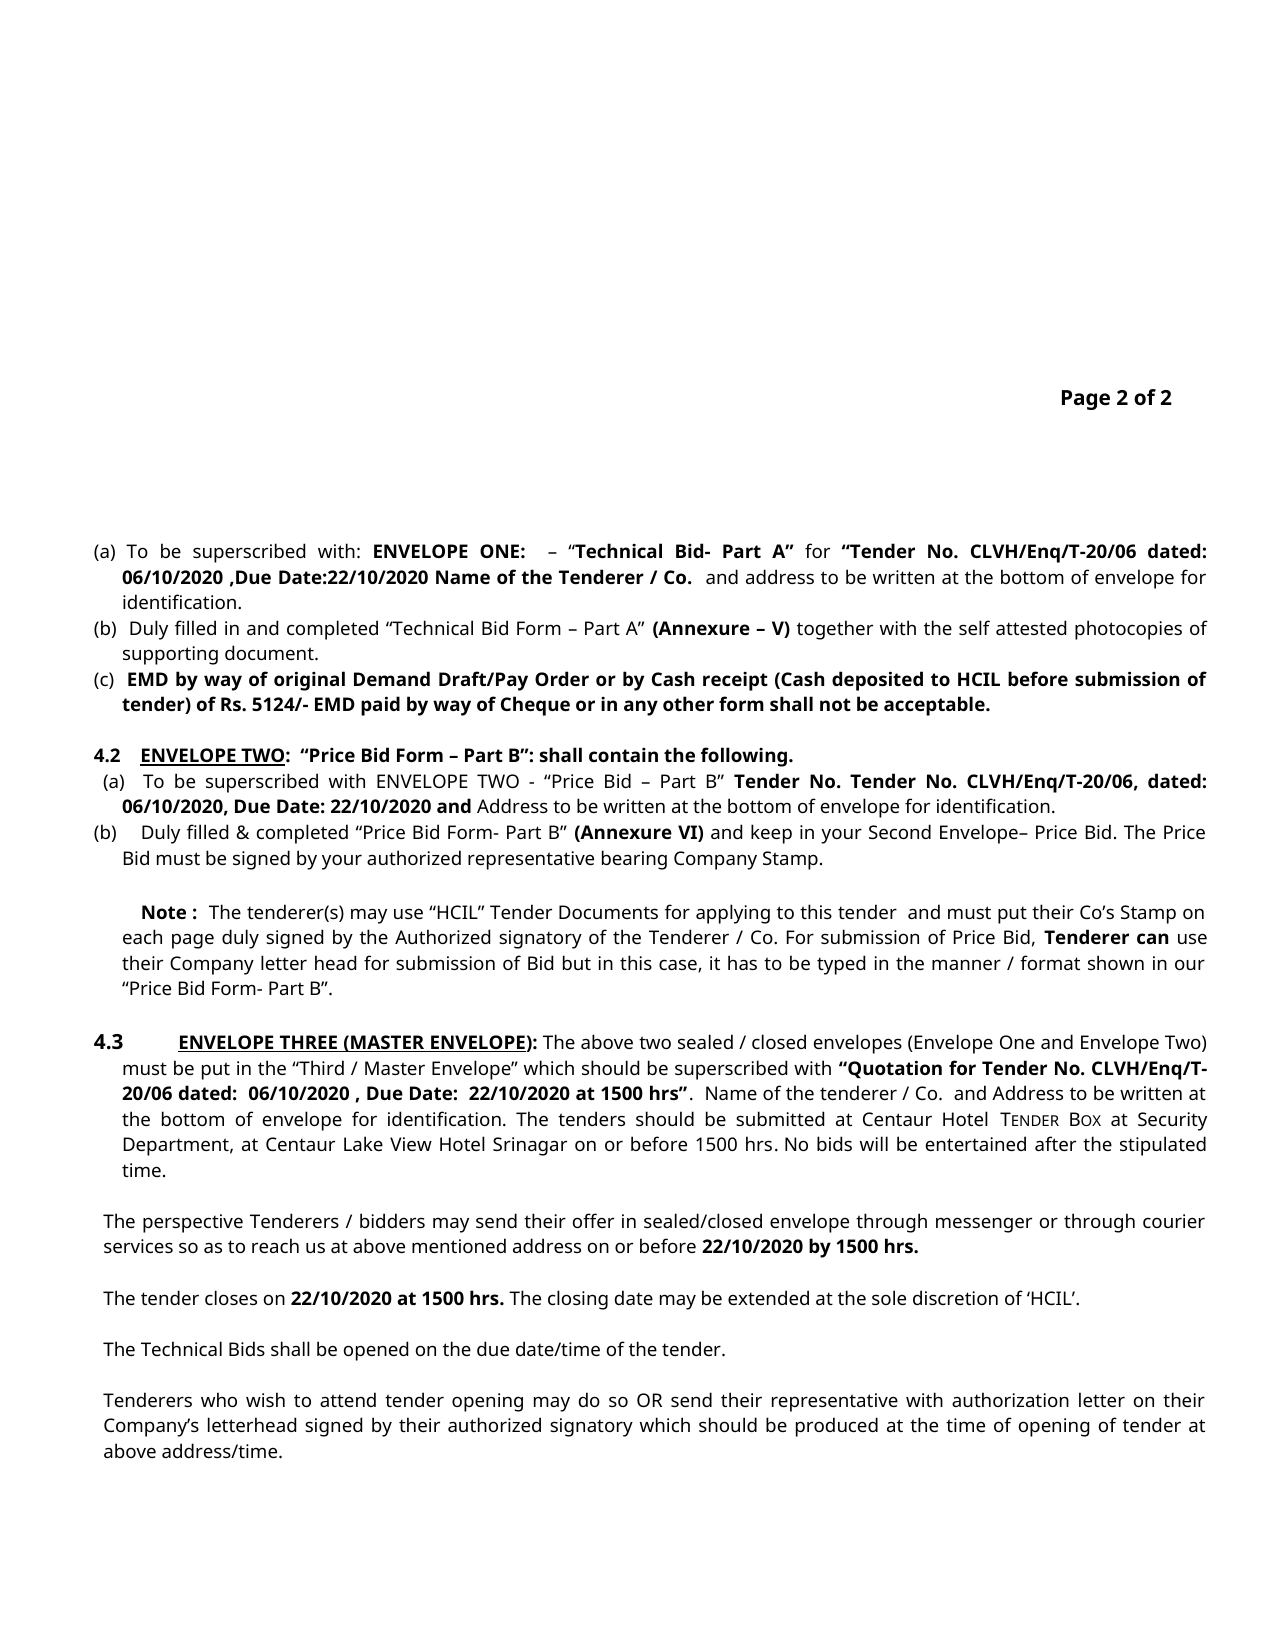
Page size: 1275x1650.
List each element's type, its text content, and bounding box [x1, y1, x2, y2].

text (a) To be superscribed with ENVELOPE TWO - “Price Bid – Part B” Tender No. Tender No. CLVH/Enq/T-20/06, dated: 06/10/2020, Due Date: 22/10/2020 and Address to be written at the bottom of envelope for identification. [94, 768, 1207, 819]
text 4.2 ENVELOPE TWO: “Price Bid Form – Part B”: shall contain the following. [94, 743, 1207, 768]
text (c) EMD by way of original Demand Draft/Pay Order or by Cash receipt (Cash deposited to HCIL before submission of tender) of Rs. 5124/- EMD paid by way of Cheque or in any other form shall not be acceptable. [94, 666, 1207, 717]
text The Technical Bids shall be opened on the due date/time of the tender. [103, 1336, 1207, 1361]
text Page 2 of 2 [103, 383, 1172, 411]
text (a) To be superscribed with: ENVELOPE ONE: – “Technical Bid- Part A” for “Tender No. CLVH/Enq/T-20/06 dated: 06/10/2020 ,Due Date:22/10/2020 Name of the Tenderer / Co. and address to be written at the bottom of envelope for identification. [94, 539, 1207, 615]
text Note : The tenderer(s) may use “HCIL” Tender Documents for applying to this tender and must put their Co’s Stamp on each page duly signed by the Authorized signatory of the Tenderer / Co. For submission of Price Bid, Tenderer can use their Company letter head for submission of Bid but in this case, it has to be typed in the manner / format shown in our “Price Bid Form- Part B”. [94, 899, 1207, 1001]
text The tender closes on 22/10/2020 at 1500 hrs. The closing date may be extended at the sole discretion of ‘HCIL’. [103, 1285, 1207, 1310]
text (b) Duly filled in and completed “Technical Bid Form – Part A” (Annexure – V) together with the self attested photocopies of supporting document. [94, 615, 1207, 666]
text The perspective Tenderers / bidders may send their offer in sealed/closed envelope through messenger or through courier services so as to reach us at above mentioned address on or before 22/10/2020 by 1500 hrs. [103, 1208, 1207, 1259]
list ENVELOPE THREE (MASTER ENVELOPE): The above two sealed / closed envelopes (Envelope One and Envelope Two) must be put in the “Third / Master Envelope” which should be superscribed with “Quotation for Tender No. CLVH/Enq/T-20/06 dated: 06/10/2020 , Due Date: 22/10/2020 at 1500 hrs”. Name of the tenderer / Co. and Address to be written at the bottom of envelope for identification. The tenders should be submitted at Centaur Hotel Tender Box at Security Department, at Centaur Lake View Hotel Srinagar on or before 1500 hrs. No bids will be entertained after the stipulated time. [94, 1027, 1207, 1183]
text (b) Duly filled & completed “Price Bid Form- Part B” (Annexure VI) and keep in your Second Envelope– Price Bid. The Price Bid must be signed by your authorized representative bearing Company Stamp. [94, 819, 1207, 870]
text Tenderers who wish to attend tender opening may do so OR send their representative with authorization letter on their Company’s letterhead signed by their authorized signatory which should be produced at the time of opening of tender at above address/time. [103, 1387, 1207, 1463]
